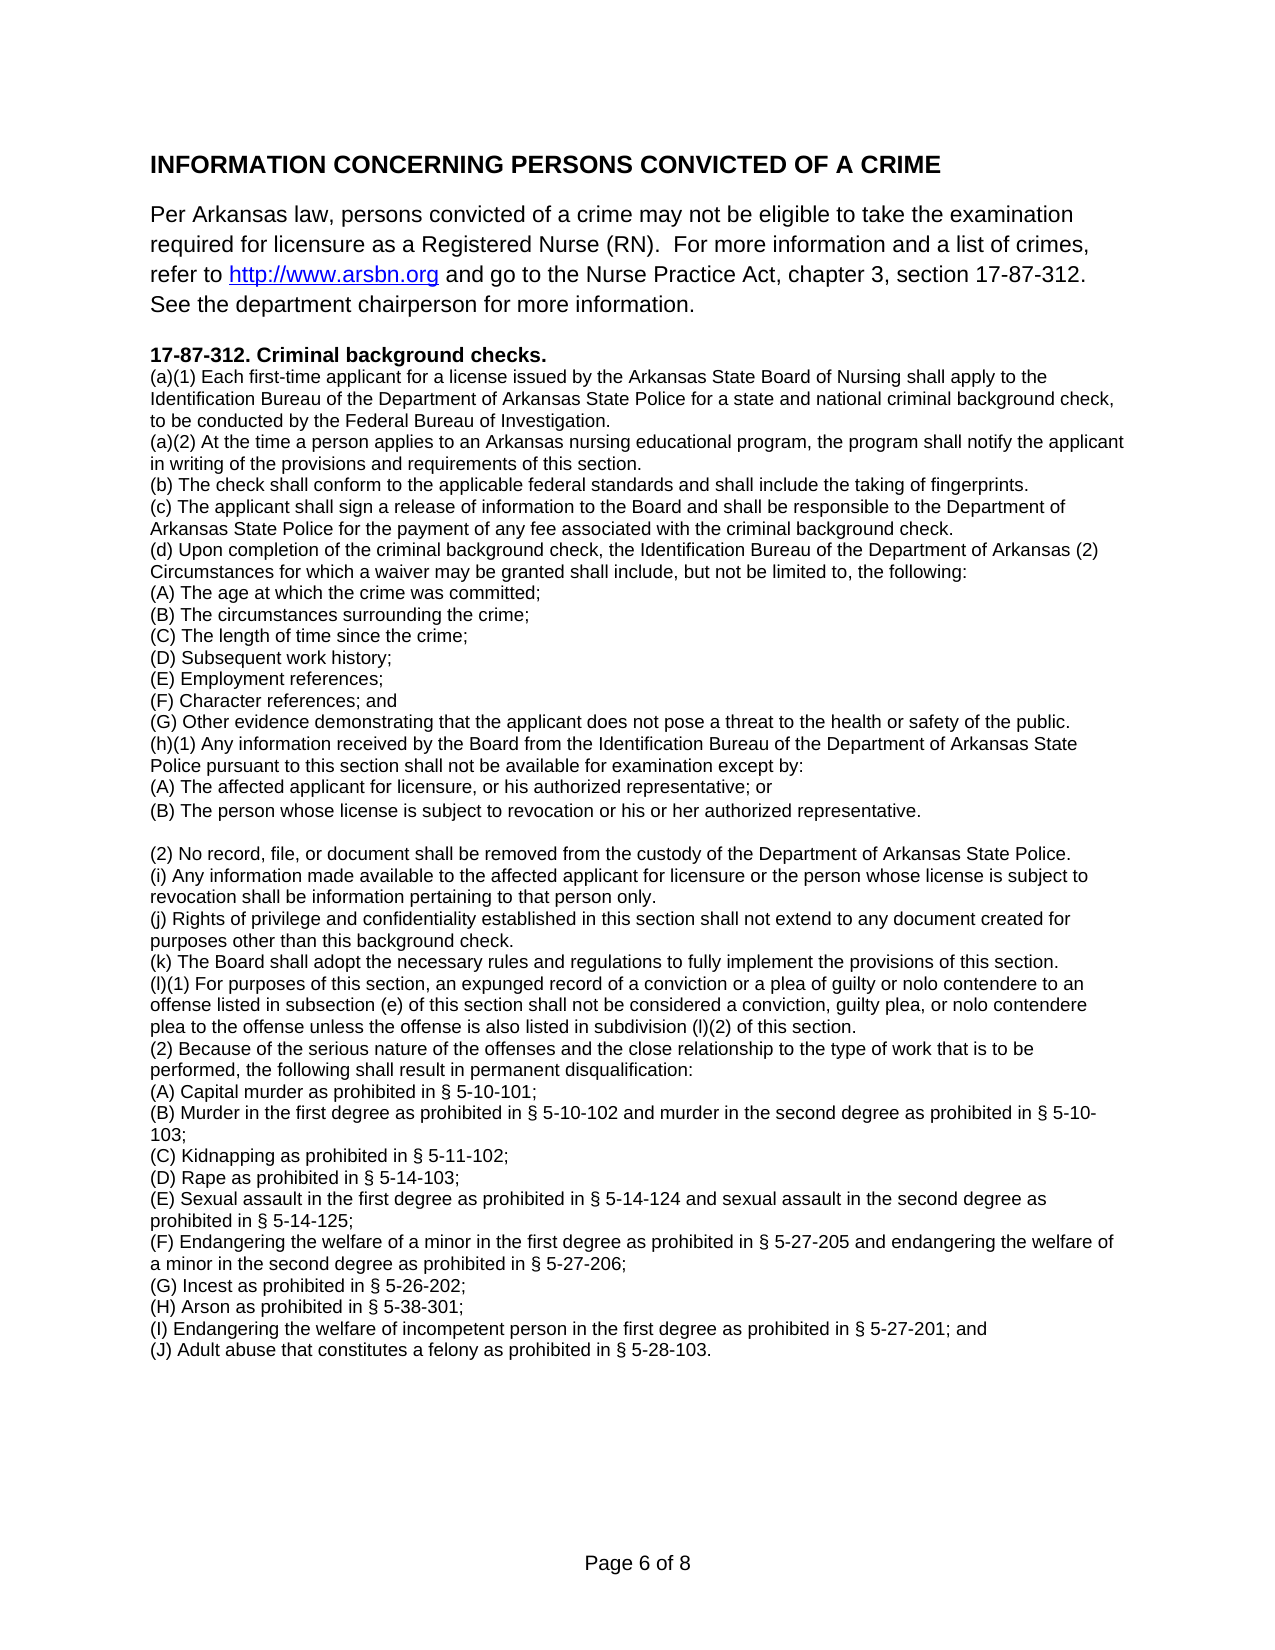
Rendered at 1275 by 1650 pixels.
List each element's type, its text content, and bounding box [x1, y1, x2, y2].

text (B) The person whose license is subject to revocation or his or her authorized representative. [150, 800, 1125, 822]
text (a)(1) Each first-time applicant for a license issued by the Arkansas State Board of Nursing shall apply to the Identification Bureau of the Department of Arkansas State Police for a state and national criminal background check, to be conducted by the Federal Bureau of Investigation. [150, 366, 1125, 431]
text Police pursuant to this section shall not be available for examination except by: [150, 754, 1125, 776]
text (F) Endangering the welfare of a minor in the first degree as prohibited in § 5-27-205 and endangering the welfare of a minor in the second degree as prohibited in § 5-27-206; [150, 1231, 1125, 1274]
text 17-87-312. Criminal background checks. [150, 342, 1125, 366]
text (E) Employment references; [150, 668, 1125, 690]
text (F) Character references; and [150, 690, 1125, 711]
text (A) The affected applicant for licensure, or his authorized representative; or [150, 776, 1125, 798]
text (J) Adult abuse that constitutes a felony as prohibited in § 5-28-103. [150, 1339, 1125, 1361]
text (2) Because of the serious nature of the offenses and the close relationship to the type of work that is to be performed, the following shall result in permanent disqualification: [150, 1037, 1125, 1080]
text (C) The length of time since the crime; [150, 625, 1125, 647]
text (l)(1) For purposes of this section, an expunged record of a conviction or a plea of guilty or nolo contendere to an [150, 973, 1125, 994]
text (H) Arson as prohibited in § 5-38-301; [150, 1296, 1125, 1318]
text (D) Rape as prohibited in § 5-14-103; [150, 1167, 1125, 1188]
text (D) Subsequent work history; [150, 647, 1125, 668]
text (j) Rights of privilege and confidentiality established in this section shall not extend to any document created for purposes other than this background check. [150, 908, 1125, 951]
text (h)(1) Any information received by the Board from the Identification Bureau of the Department of Arkansas State [150, 733, 1125, 754]
text (I) Endangering the welfare of incompetent person in the first degree as prohibited in § 5-27-201; and [150, 1318, 1125, 1339]
text (C) Kidnapping as prohibited in § 5-11-102; [150, 1145, 1125, 1167]
text (d) Upon completion of the criminal background check, the Identification Bureau of the Department of Arkansas (2) Circumstances for which a waiver may be granted shall include, but not be limited to, the following: [150, 539, 1125, 582]
text (A) The age at which the crime was committed; [150, 582, 1125, 603]
text Per Arkansas law, persons convicted of a crime may not be eligible to take the examination required for licensure as a Registered Nurse (RN). For more information and a list of crimes, refer to http://www.arsbn.org and go to the Nurse Practice Act, chapter 3, section 17-87-312. See the department chairperson for more information. [150, 201, 1125, 318]
text INFORMATION CONCERNING PERSONS CONVICTED OF A CRIME [150, 150, 1125, 179]
text (i) Any information made available to the affected applicant for licensure or the person whose license is subject to revocation shall be information pertaining to that person only. [150, 865, 1125, 908]
text (B) Murder in the first degree as prohibited in § 5-10-102 and murder in the second degree as prohibited in § 5-10-103; [150, 1102, 1125, 1145]
text (G) Incest as prohibited in § 5-26-202; [150, 1274, 1125, 1296]
text offense listed in subsection (e) of this section shall not be considered a conviction, guilty plea, or nolo contendere plea to the offense unless the offense is also listed in subdivision (l)(2) of this section. [150, 994, 1125, 1037]
text (G) Other evidence demonstrating that the applicant does not pose a threat to the health or safety of the public. [150, 711, 1125, 733]
text (E) Sexual assault in the first degree as prohibited in § 5-14-124 and sexual assault in the second degree as prohibited in § 5-14-125; [150, 1188, 1125, 1231]
text (k) The Board shall adopt the necessary rules and regulations to fully implement the provisions of this section. [150, 951, 1125, 973]
text (c) The applicant shall sign a release of information to the Board and shall be responsible to the Department of Arkansas State Police for the payment of any fee associated with the criminal background check. [150, 496, 1125, 539]
text (b) The check shall conform to the applicable federal standards and shall include the taking of fingerprints. [150, 474, 1125, 496]
text (a)(2) At the time a person applies to an Arkansas nursing educational program, the program shall notify the applicant in writing of the provisions and requirements of this section. [150, 431, 1125, 474]
text (B) The circumstances surrounding the crime; [150, 603, 1125, 625]
text (2) No record, file, or document shall be removed from the custody of the Department of Arkansas State Police. [150, 843, 1125, 865]
text (A) Capital murder as prohibited in § 5-10-101; [150, 1080, 1125, 1102]
